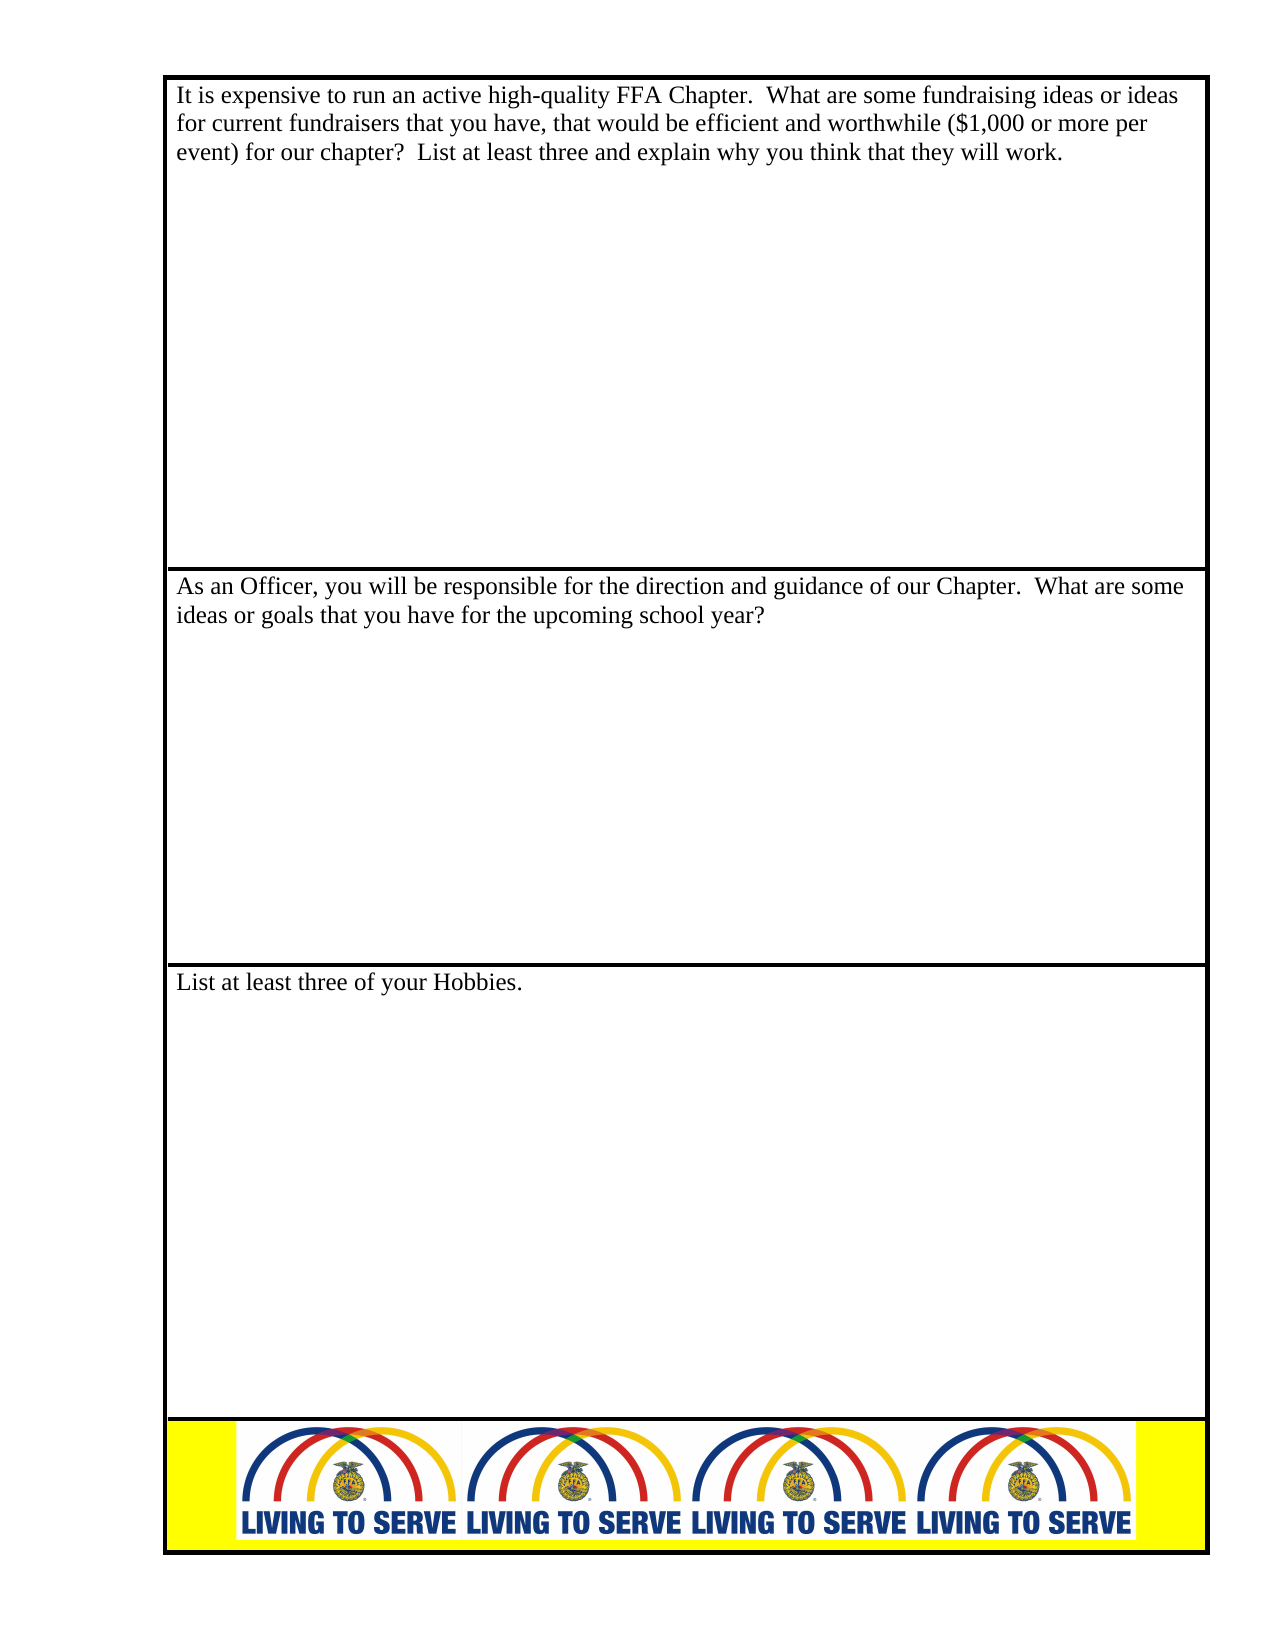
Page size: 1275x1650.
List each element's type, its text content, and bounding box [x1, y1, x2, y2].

table_cell List at least three of your Hobbies. [167, 964, 1205, 1417]
picture [236, 1421, 1137, 1540]
table_cell It is expensive to run an active high-quality FFA Chapter. What are some fundraising ideas or ideas for current fundraisers that you have, that would be efficient and worthwhile ($1,000 or more per event) for our chapter? List at least three and explain why you think that they will work. [167, 80, 1205, 567]
table_cell [167, 1418, 1205, 1550]
table_cell As an Officer, you will be responsible for the direction and guidance of our Chapter. What are some ideas or goals that you have for the upcoming school year? [167, 568, 1205, 962]
